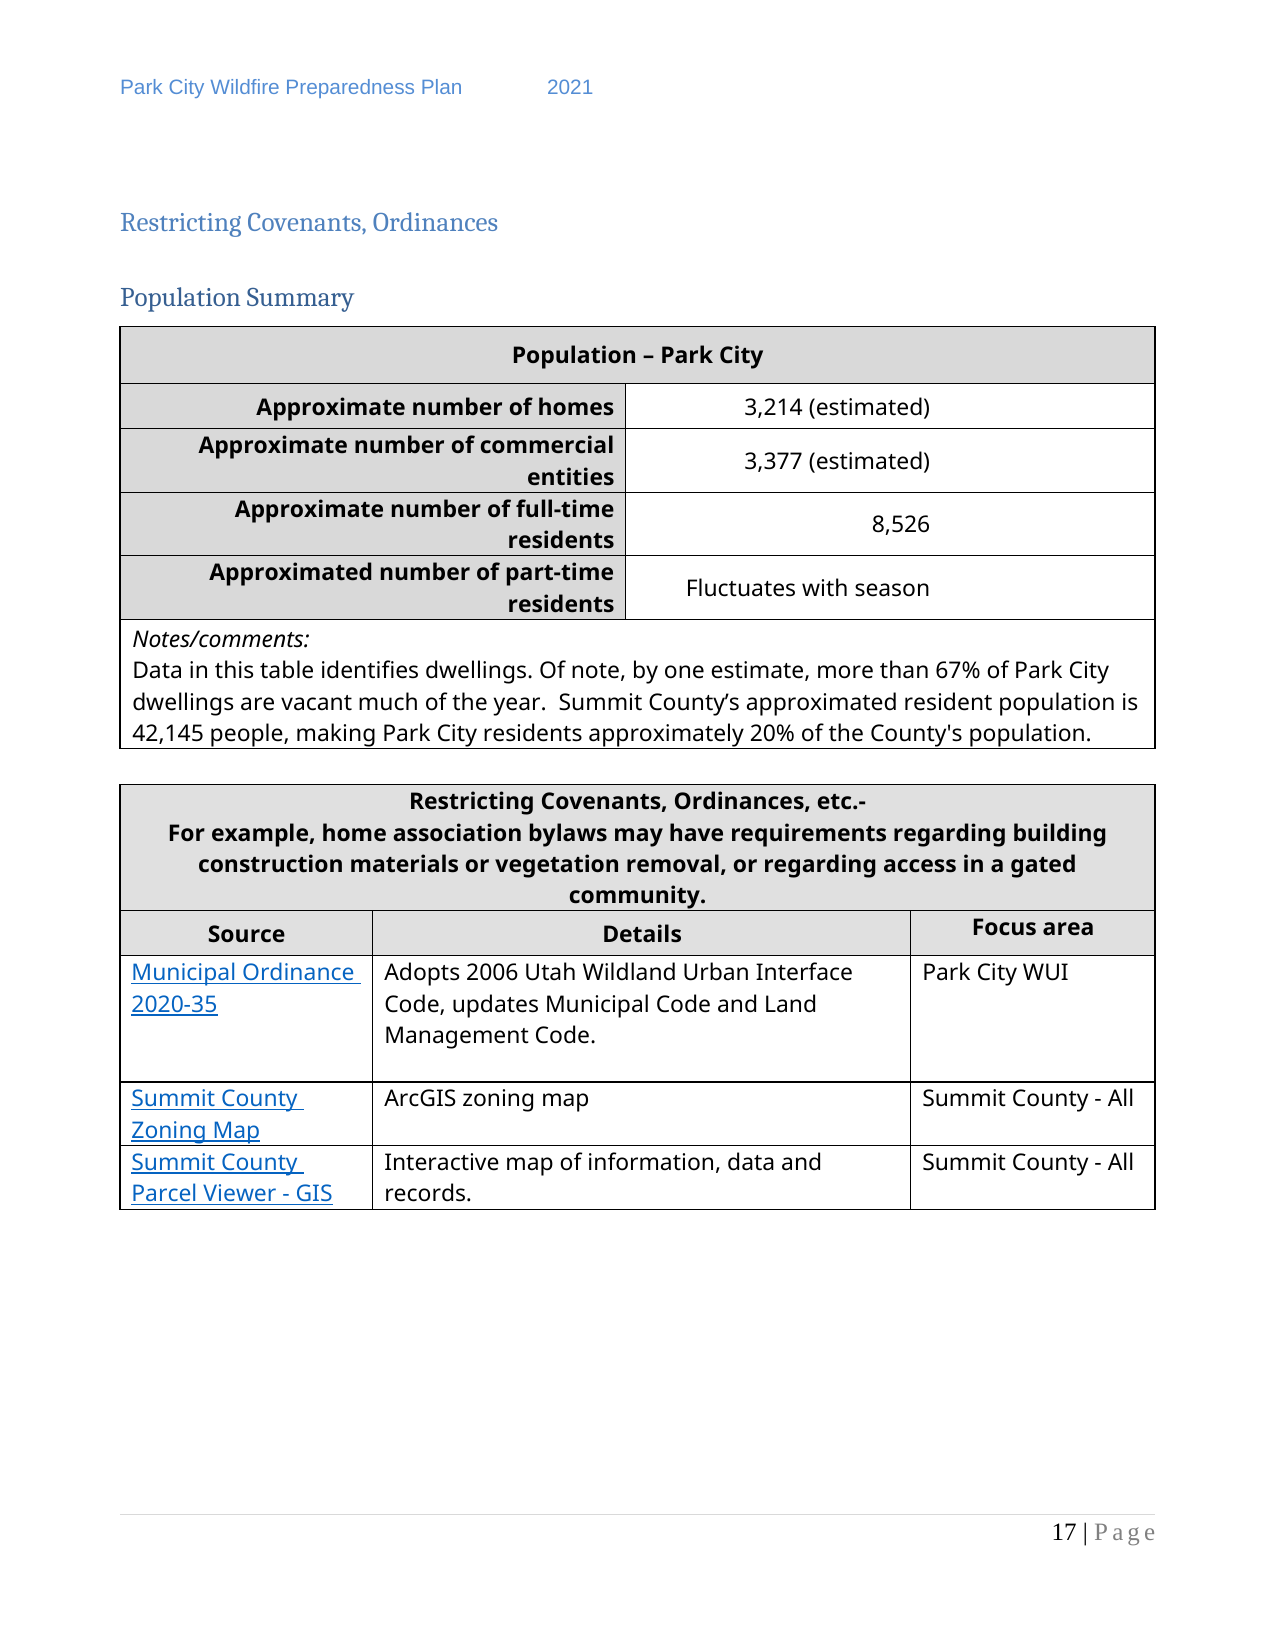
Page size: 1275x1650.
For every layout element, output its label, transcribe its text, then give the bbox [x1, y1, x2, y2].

table_cell Details [373, 911, 910, 955]
table_cell Interactive map of information, data and records. [472, 1146, 910, 1208]
subtitle Population Summary [120, 282, 1155, 313]
table_cell Source [121, 911, 372, 955]
text Restricting Covenants, Ordinances [120, 207, 1155, 239]
table_cell Approximate number of full-time residents [121, 493, 625, 555]
table_cell Adopts 2006 Utah Wildland Urban Interface Code, updates Municipal Code and Land Management Code. [373, 956, 910, 1081]
table_cell Fluctuates with season [626, 556, 1154, 619]
table_cell Park City WUI [911, 956, 1154, 1081]
table_cell Notes/comments: Data in this table identifies dwellings. Of note, by one estimate, more than 67% of Park City dwellings are vacant much of the year. Summit County’s approximated resident population is 42,145 people, making Park City residents approximately 20% of the County's population. [121, 620, 1154, 748]
table_cell Focus area [911, 911, 1154, 955]
table_cell Municipal Ordinance 2020-35 [121, 956, 372, 1081]
table_cell Summit County Zoning Map [121, 1083, 372, 1145]
table_cell Approximate number of commercial entities [121, 429, 625, 492]
table_cell 3,377 (estimated) [626, 429, 1154, 492]
table_cell Summit County Parcel Viewer - GIS [121, 1146, 372, 1208]
table_cell ArcGIS zoning map [373, 1083, 910, 1145]
table_header Population – Park City [121, 327, 1154, 383]
table_cell Summit County - All [911, 1146, 1154, 1208]
table_cell 8,526 [626, 493, 1154, 555]
table_cell Approximate number of homes [121, 384, 625, 428]
table_header Restricting Covenants, Ordinances, etc.- For example, home association bylaws may have requirements regarding building construction materials or vegetation removal, or regarding access in a gated community. [121, 785, 1154, 910]
table_cell Approximated number of part-time residents [121, 556, 625, 619]
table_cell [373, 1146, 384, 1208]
table_cell Summit County - All [911, 1083, 1154, 1145]
table_cell 3,214 (estimated) [626, 384, 1154, 428]
